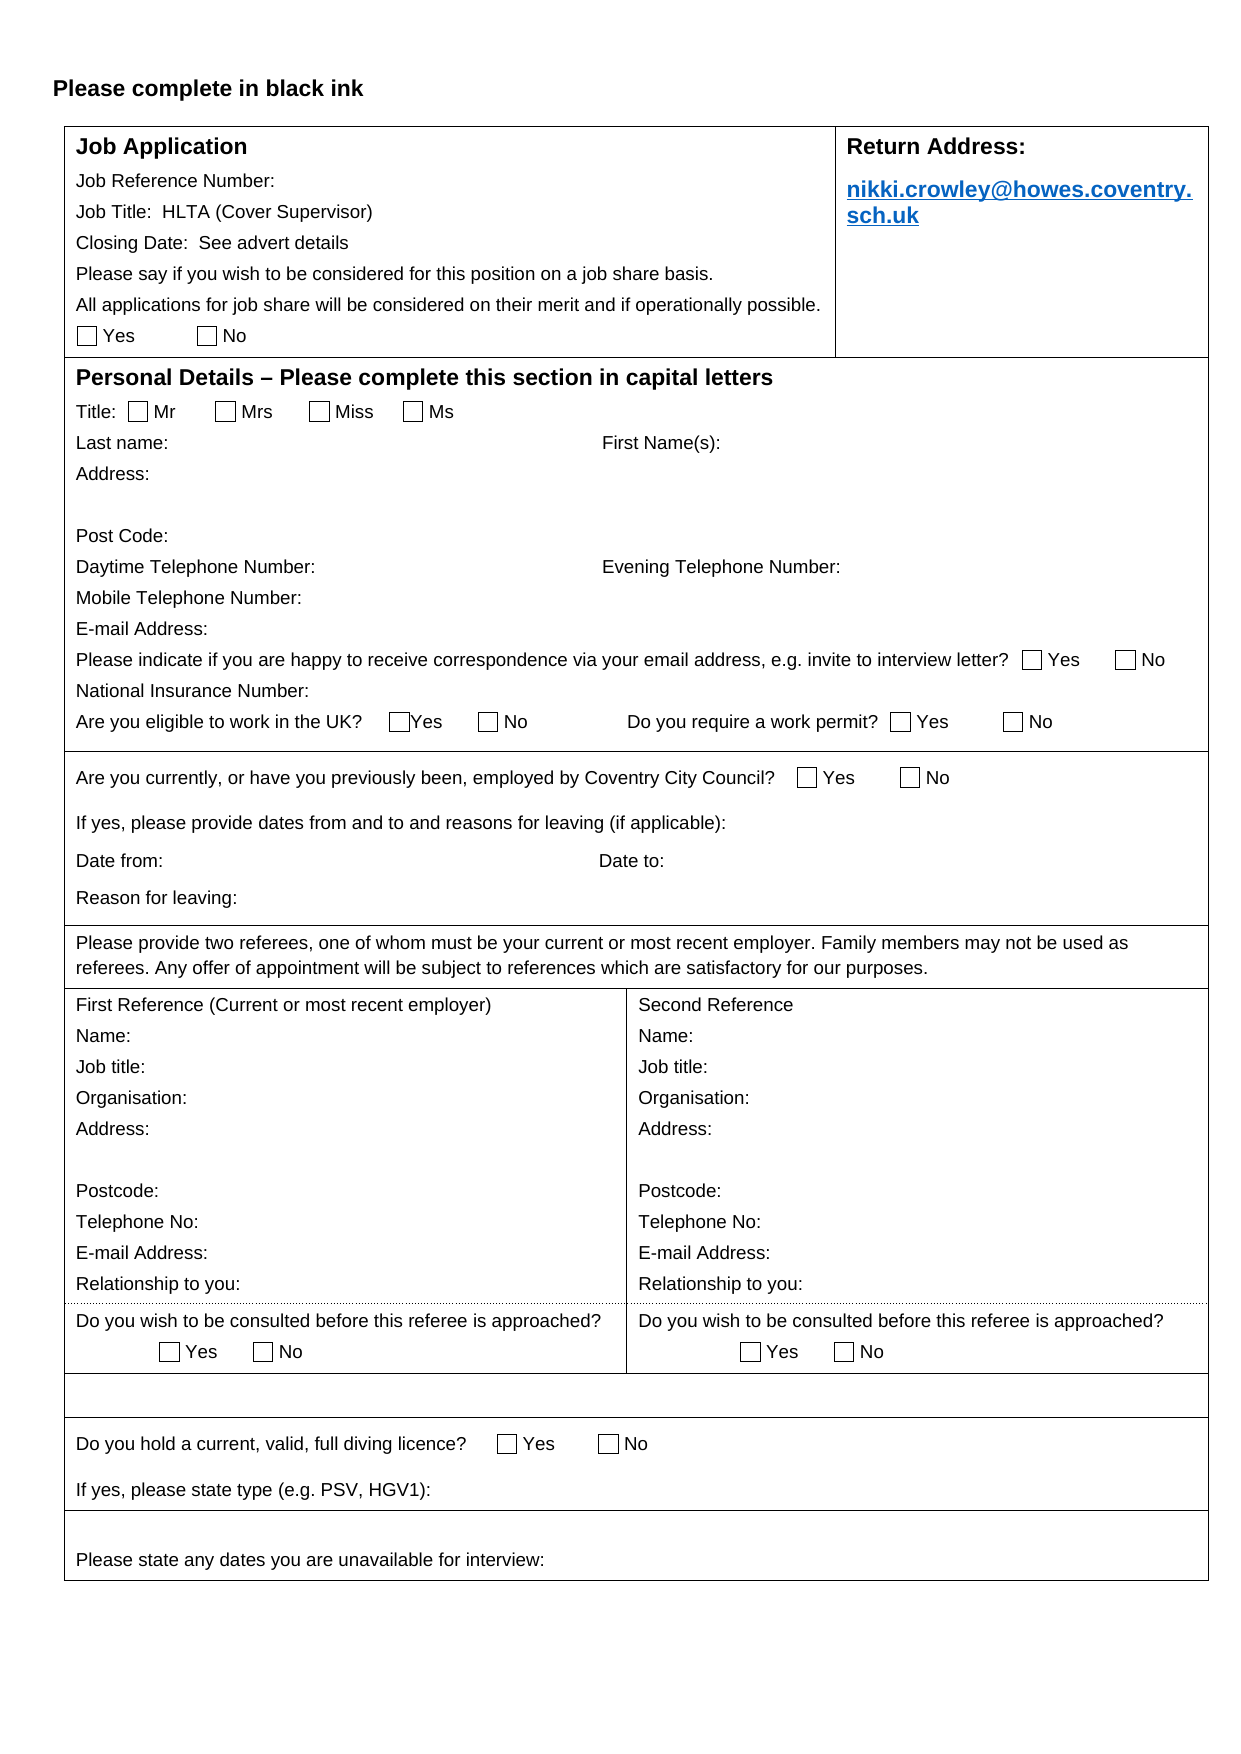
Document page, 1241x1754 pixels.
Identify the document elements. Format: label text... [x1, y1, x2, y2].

table_cell Are you currently, or have you previously been, employed by Coventry City Council? Yes No If yes, please provide dates from and to and reasons for leaving (if applicable): Date from: Date to: Reason for leaving: [65, 752, 1208, 924]
table_cell Do you wish to be consulted before this referee is approached? Yes No [627, 1303, 1208, 1372]
table_cell Second Reference Name: Job title: Organisation: Address: Postcode: Telephone No: E-mail Address: Relationship to you: [627, 989, 1208, 1302]
table_cell Do you hold a current, valid, full diving licence? Yes No If yes, please state type (e.g. PSV, HGV1): [65, 1418, 1208, 1510]
table_cell First Reference (Current or most recent employer) Name: Job title: Organisation: Address: Postcode: Telephone No: E-mail Address: Relationship to you: [65, 989, 626, 1302]
table_cell Please provide two referees, one of whom must be your current or most recent employer. Family members may not be used as referees. Any offer of appointment will be subject to references which are satisfactory for our purposes. [65, 926, 1208, 988]
text Please complete in black ink [53, 75, 1188, 101]
table_header Return Address: nikki.crowley@howes.coventry.sch.uk [836, 127, 1208, 357]
table_cell Please state any dates you are unavailable for interview: [65, 1511, 1208, 1580]
table_cell [65, 1374, 1208, 1417]
table_cell Personal Details – Please complete this section in capital letters Title: Mr Mrs Miss Ms Last name: First Name(s): Address: Post Code: Daytime Telephone Number: Evening Telephone Number: Mobile Telephone Number: E-mail Address: Please indicate if you are happy to receive correspondence via your email address, e.g. invite to interview letter? Yes No National Insurance Number: Are you eligible to work in the ? Yes No Do you require a work permit? Yes No [65, 358, 1208, 751]
table_header Job Application Job Reference Number: Job Title: HLTA (Cover Supervisor) Closing Date: See advert details Please say if you wish to be considered for this position on a job share basis. All applications for job share will be considered on their merit and if operationally possible. Yes No [65, 127, 835, 357]
table_cell Do you wish to be consulted before this referee is approached? Yes No [65, 1303, 626, 1372]
